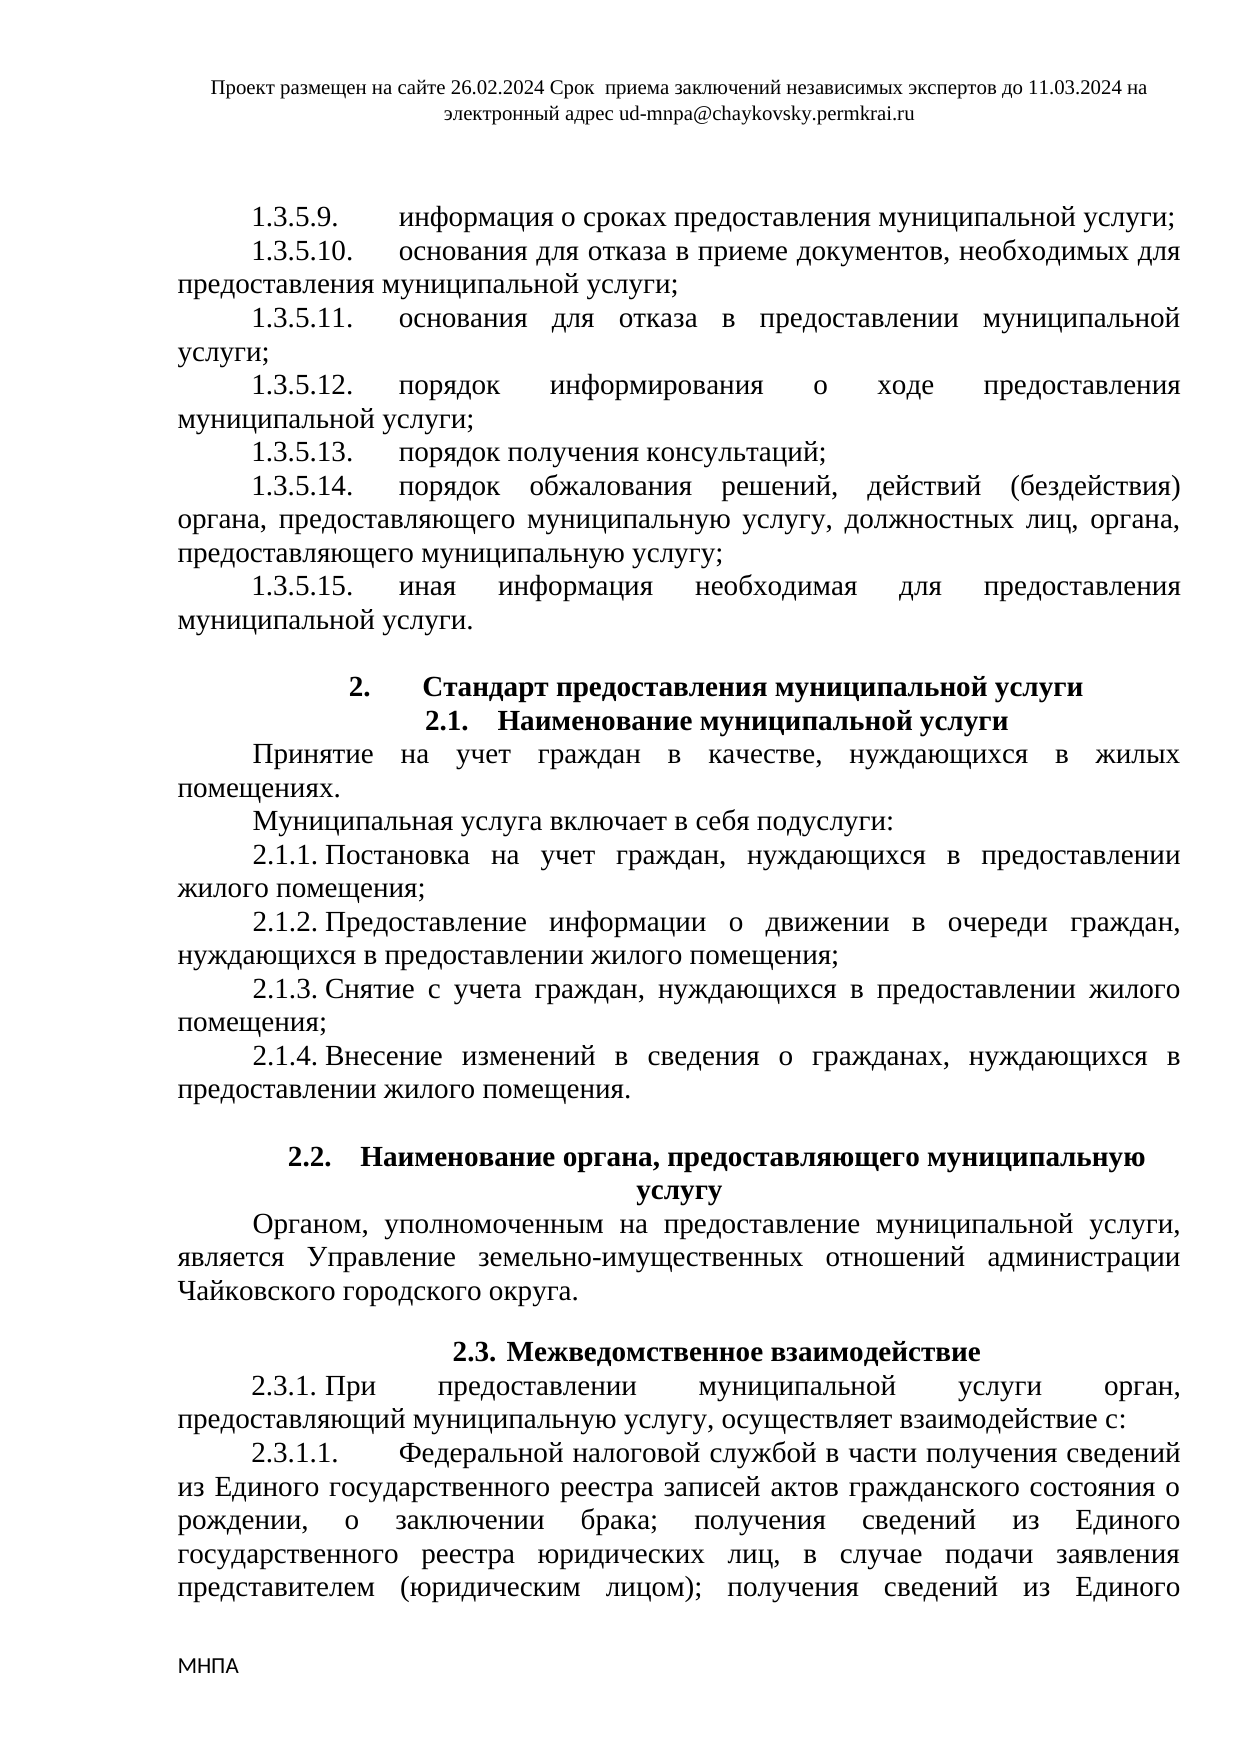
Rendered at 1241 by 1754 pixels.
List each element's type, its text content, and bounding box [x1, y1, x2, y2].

list информация о сроках предоставления муниципальной услуги; [177, 199, 1181, 233]
list Наименование муниципальной услуги [177, 703, 1181, 736]
list порядок обжалования решений, действий (бездействия) органа, предоставляющего муниципальную услугу, должностных лиц, органа, предоставляющего муниципальную услугу; [177, 468, 1181, 568]
list порядок информирования о ходе предоставления муниципальной услуги; [177, 367, 1181, 434]
list Принятие на учет граждан в качестве, нуждающихся в жилых помещениях. [177, 736, 1181, 803]
list При предоставлении муниципальной услуги орган, предоставляющий муниципальную услугу, осуществляет взаимодействие с: [177, 1368, 1181, 1435]
list порядок получения консультаций; [177, 434, 1181, 468]
list Стандарт предоставления муниципальной услуги [177, 669, 1181, 703]
list Постановка на учет граждан, нуждающихся в предоставлении жилого помещения; [177, 837, 1181, 904]
list основания для отказа в приеме документов, необходимых для предоставления муниципальной услуги; [177, 233, 1181, 300]
list Наименование органа, предоставляющего муниципальную услугу [177, 1139, 1181, 1206]
list Внесение изменений в сведения о гражданах, нуждающихся в предоставлении жилого помещения. [177, 1038, 1181, 1105]
list Муниципальная услуга включает в себя подуслуги: [252, 803, 1181, 837]
list Предоставление информации о движении в очереди граждан, нуждающихся в предоставлении жилого помещения; [177, 904, 1181, 971]
list 2.3. Межведомственное взаимодействие [252, 1334, 1181, 1368]
list Органом, уполномоченным на предоставление муниципальной услуги, является Управление земельно-имущественных отношений администрации Чайковского городского округа. [177, 1206, 1181, 1306]
list основания для отказа в предоставлении муниципальной услуги; [177, 300, 1181, 367]
list иная информация необходимая для предоставления муниципальной услуги. [177, 568, 1181, 636]
list Снятие с учета граждан, нуждающихся в предоставлении жилого помещения; [177, 971, 1181, 1038]
